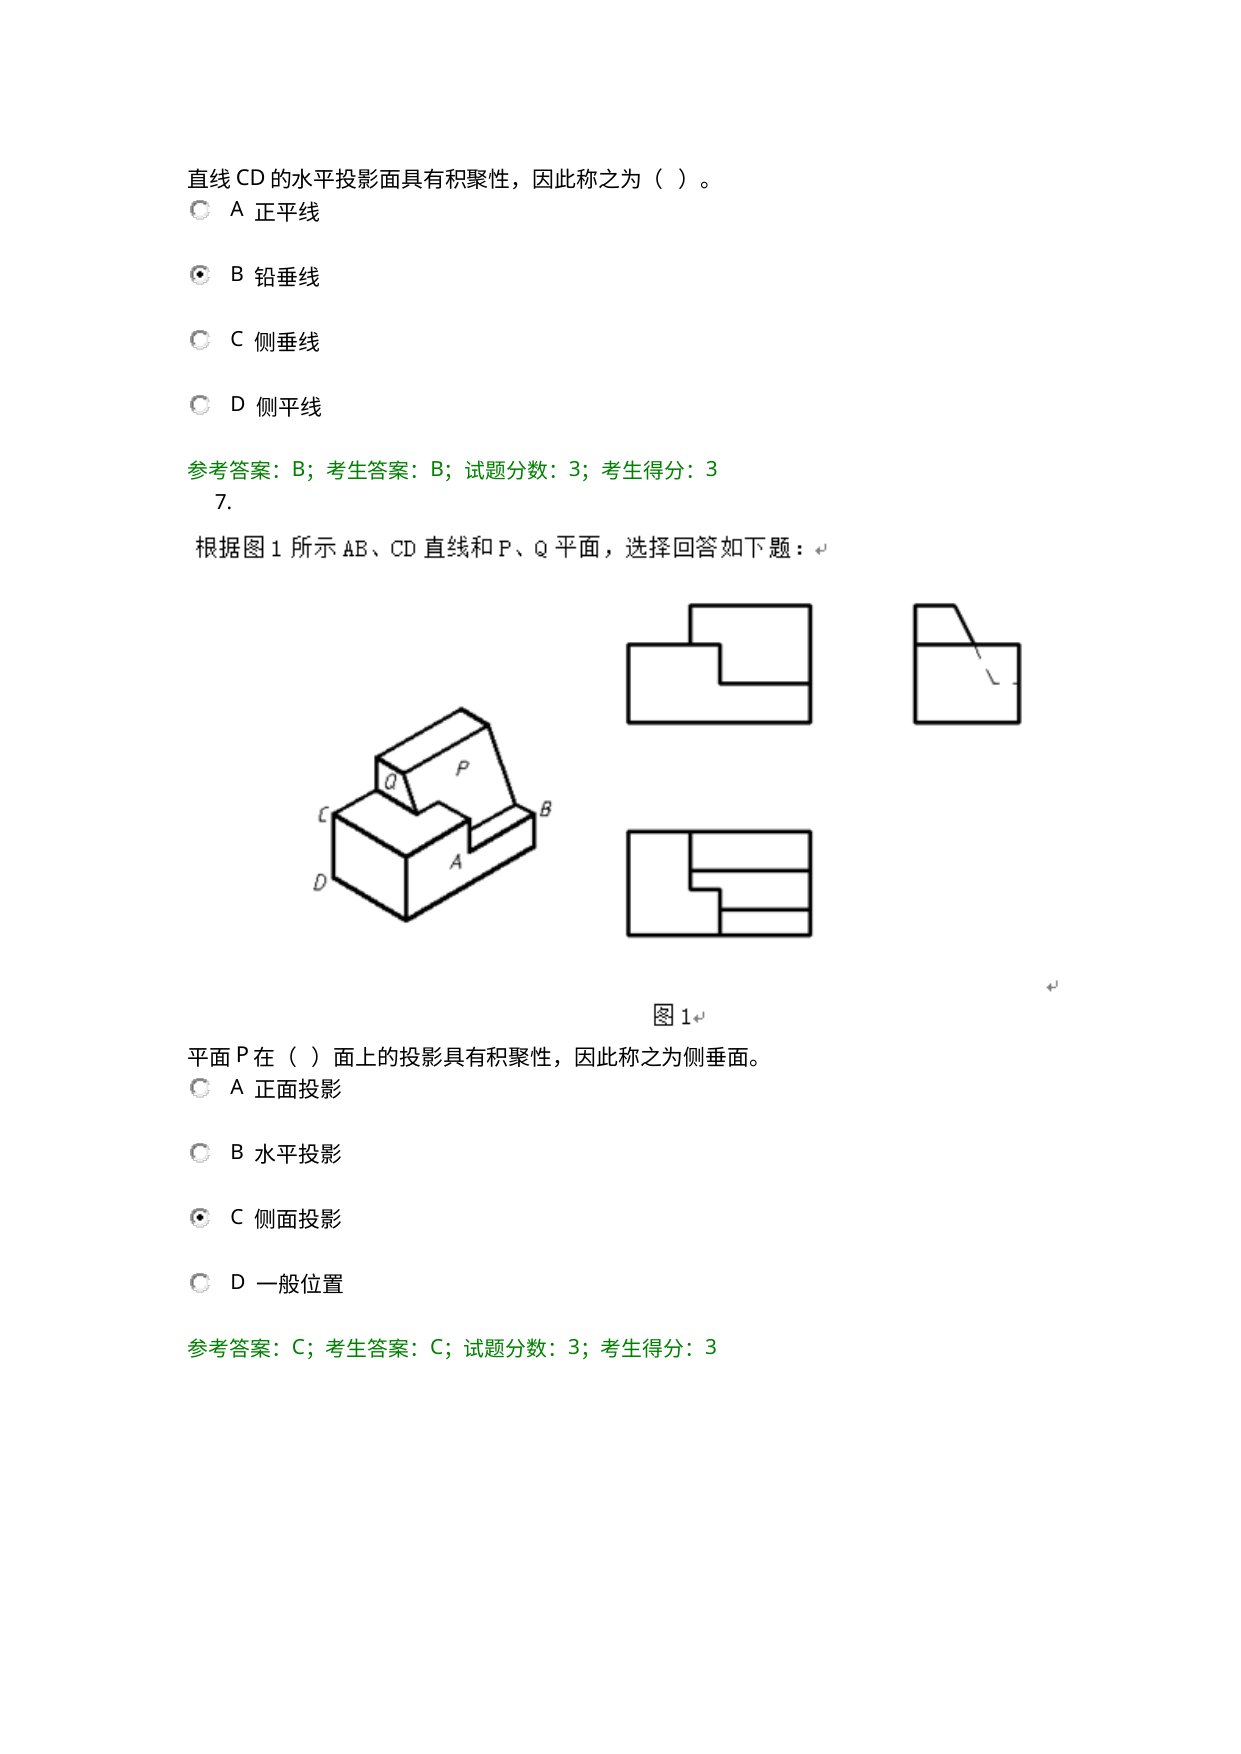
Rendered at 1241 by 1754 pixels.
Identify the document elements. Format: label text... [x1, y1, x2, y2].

text 6. 直线CD的水平投影面具有积聚性，因此称之为（ ）。 A 正平线 B 铅垂线 C 侧垂线 D 侧平线 参考答案：B；考生答案：B；试题分数：3；考生得分：3 [187, 162, 1053, 487]
picture [187, 519, 1086, 1037]
text 7. 平面P在（ ）面上的投影具有积聚性，因此称之为侧垂面。 A 正面投影 B 水平投影 C 侧面投影 D 一般位置 参考答案：C；考生答案：C；试题分数：3；考生得分：3 [187, 487, 1053, 519]
text 7. 平面P在（ ）面上的投影具有积聚性，因此称之为侧垂面。 A 正面投影 B 水平投影 C 侧面投影 D 一般位置 参考答案：C；考生答案：C；试题分数：3；考生得分：3 [187, 1037, 1053, 1364]
